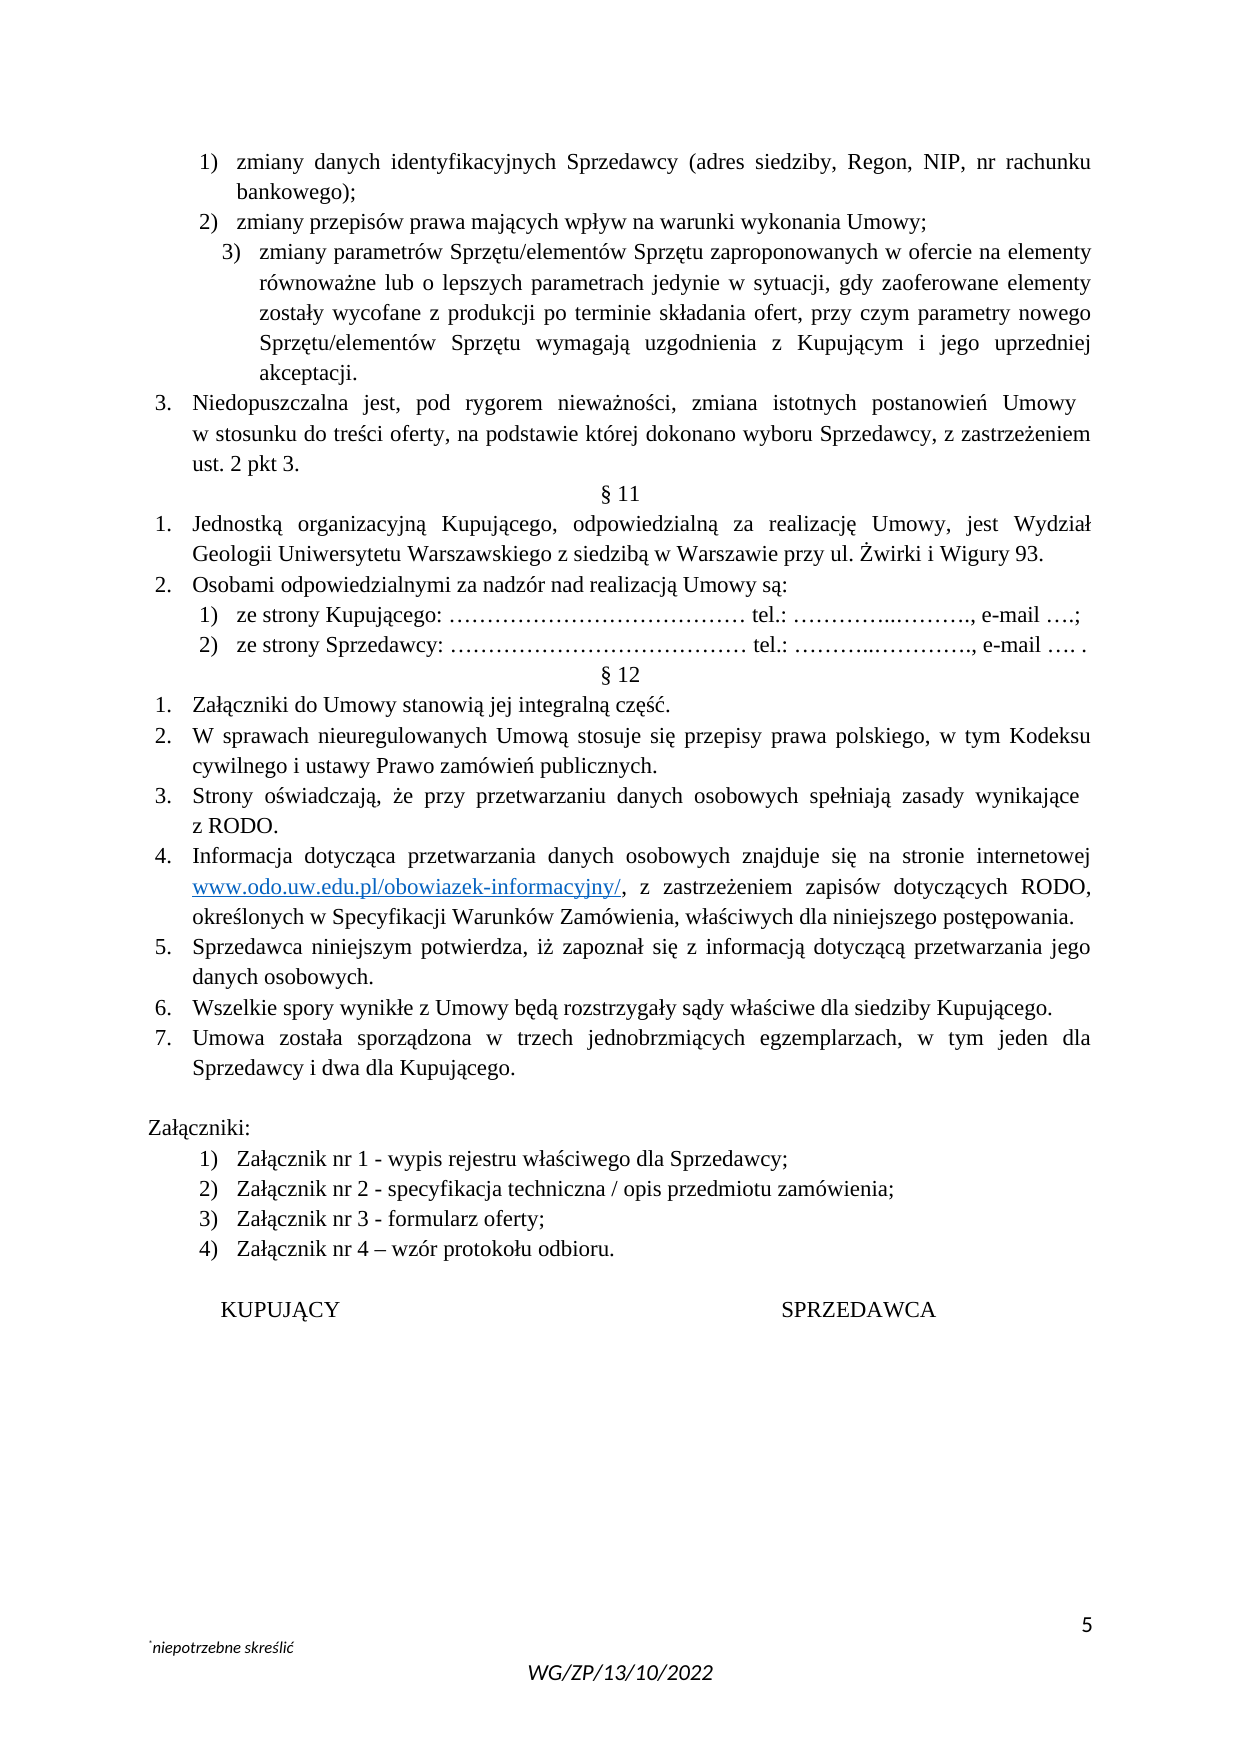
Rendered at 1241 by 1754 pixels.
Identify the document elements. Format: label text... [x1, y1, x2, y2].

list Jednostką organizacyjną Kupującego, odpowiedzialną za realizację Umowy, jest Wydział Geologii Uniwersytetu Warszawskiego z siedzibą w Warszawie przy ul. Żwirki i Wigury 93. [154, 510, 1092, 567]
list Informacja dotycząca przetwarzania danych osobowych znajduje się na stronie internetowej www.odo.uw.edu.pl/obowiazek-informacyjny/, z zastrzeżeniem zapisów dotyczących RODO, określonych w Specyfikacji Warunków Zamówienia, właściwych dla niniejszego postępowania. [154, 842, 1092, 929]
table_header KUPUJĄCY [148, 1296, 625, 1326]
list Wszelkie spory wynikłe z Umowy będą rozstrzygały sądy właściwe dla siedziby Kupującego. [154, 993, 1092, 1020]
list Załącznik nr 3 - formularz oferty; [199, 1205, 1092, 1231]
text § 12 [148, 661, 1092, 688]
list Umowa została sporządzona w trzech jednobrzmiących egzemplarzach, w tym jeden dla Sprzedawcy i dwa dla Kupującego. [154, 1024, 1092, 1080]
list Niedopuszczalna jest, pod rygorem nieważności, zmiana istotnych postanowień Umowy w stosunku do treści oferty, na podstawie której dokonano wyboru Sprzedawcy, z zastrzeżeniem ust. 2 pkt 3. [154, 389, 1092, 476]
table_header SPRZEDAWCA [625, 1296, 1092, 1326]
list zmiany parametrów Sprzętu/elementów Sprzętu zaproponowanych w ofercie na elementy równoważne lub o lepszych parametrach jedynie w sytuacji, gdy zaoferowane elementy zostały wycofane z produkcji po terminie składania ofert, przy czym parametry nowego Sprzętu/elementów Sprzętu wymagają uzgodnienia z Kupującym i jego uprzedniej akceptacji. [222, 238, 1092, 386]
list Załącznik nr 1 - wypis rejestru właściwego dla Sprzedawcy; [199, 1144, 1092, 1171]
list ze strony Sprzedawcy: ………………………………… tel.: ………..…………., e-mail …. . [199, 631, 1092, 657]
text Załączniki: [148, 1114, 1092, 1141]
list Załączniki do Umowy stanowią jej integralną część. [154, 691, 1092, 718]
list Załącznik nr 4 – wzór protokołu odbioru. [199, 1235, 1092, 1262]
text § 11 [148, 480, 1092, 506]
list Załącznik nr 2 - specyfikacja techniczna / opis przedmiotu zamówienia; [199, 1175, 1092, 1201]
list zmiany danych identyfikacyjnych Sprzedawcy (adres siedziby, Regon, NIP, nr rachunku bankowego); [199, 148, 1092, 204]
list Osobami odpowiedzialnymi za nadzór nad realizacją Umowy są: [154, 571, 1092, 597]
list W sprawach nieuregulowanych Umową stosuje się przepisy prawa polskiego, w tym Kodeksu cywilnego i ustawy Prawo zamówień publicznych. [154, 722, 1092, 778]
list zmiany przepisów prawa mających wpływ na warunki wykonania Umowy; [199, 208, 1092, 234]
list ze strony Kupującego: ………………………………… tel.: …………..………., e-mail ….; [199, 601, 1092, 627]
list Strony oświadczają, że przy przetwarzaniu danych osobowych spełniają zasady wynikające z RODO. [154, 782, 1092, 839]
list Sprzedawca niniejszym potwierdza, iż zapoznał się z informacją dotyczącą przetwarzania jego danych osobowych. [154, 933, 1092, 990]
